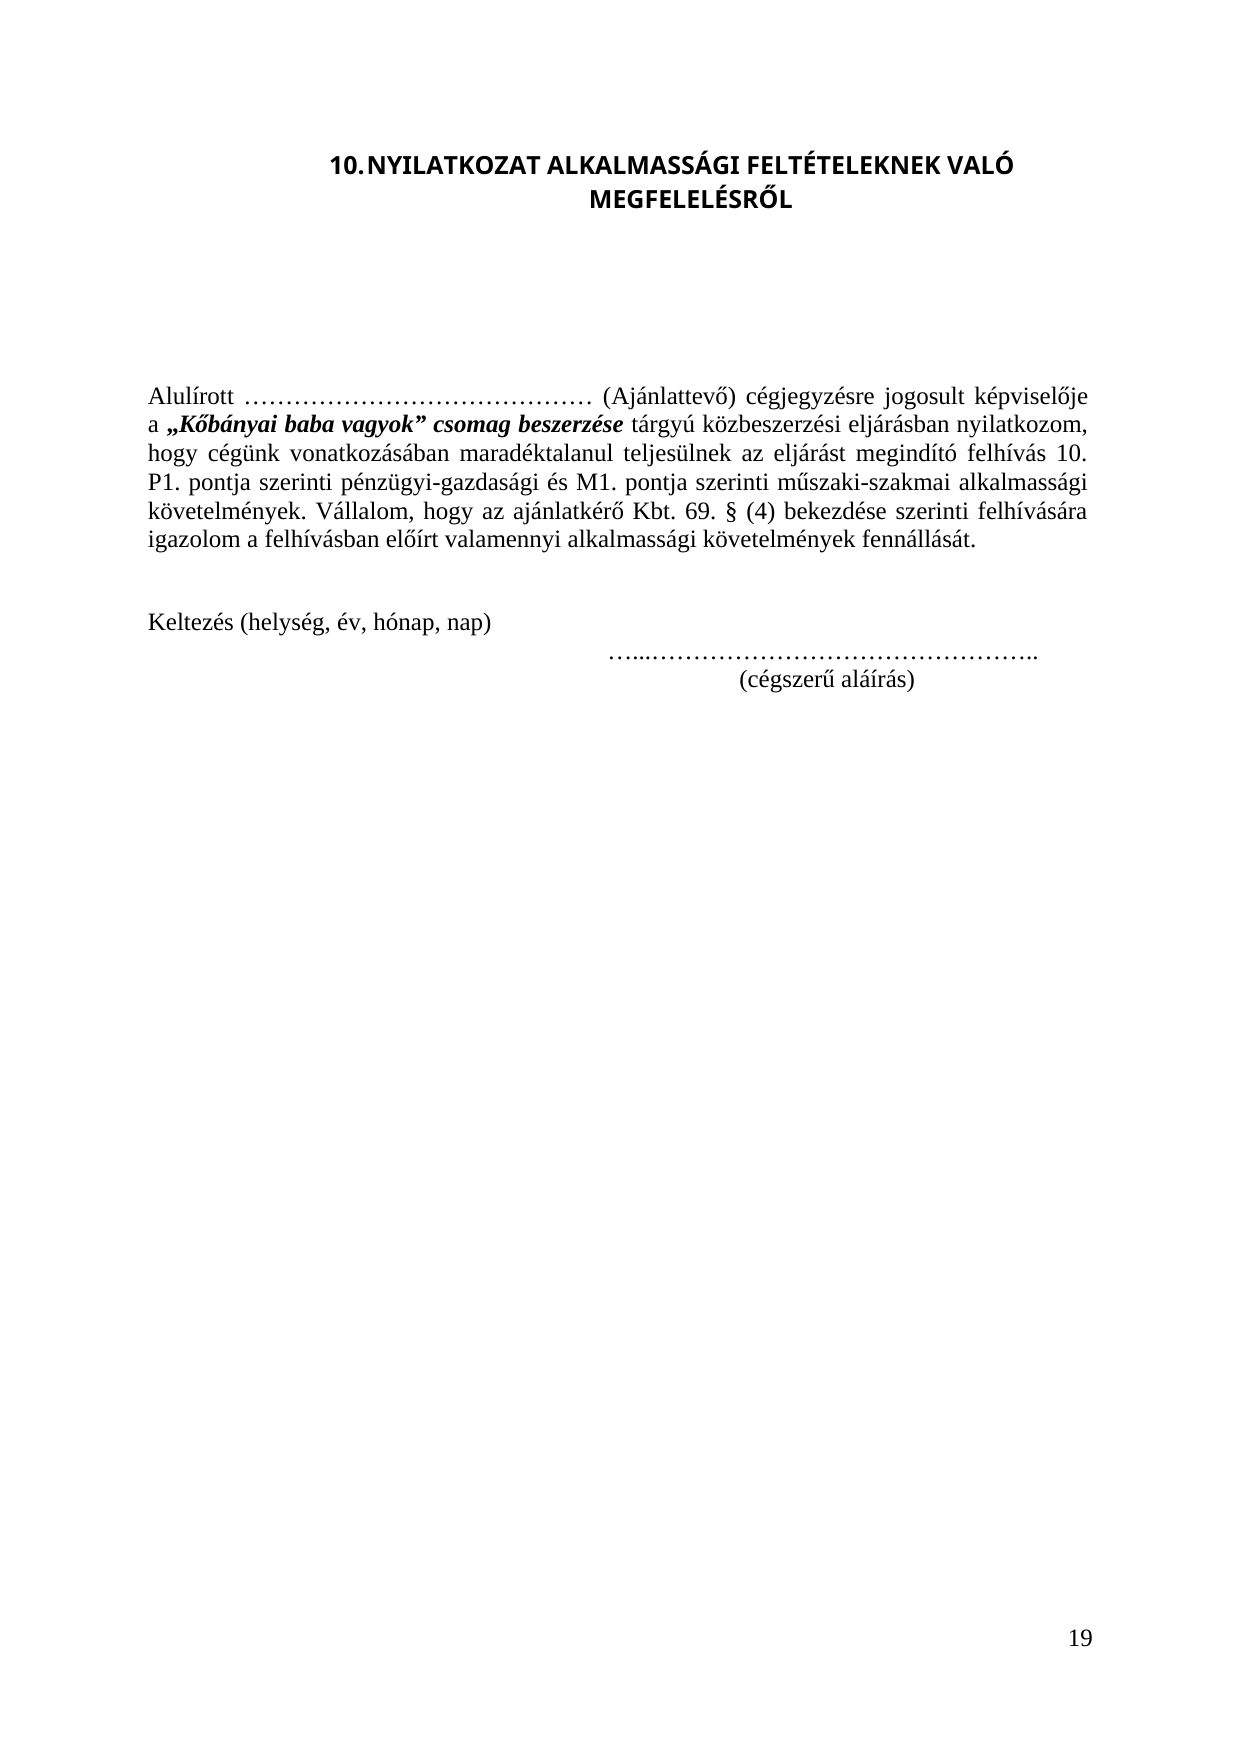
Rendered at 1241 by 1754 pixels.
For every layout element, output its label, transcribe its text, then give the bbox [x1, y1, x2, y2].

text Keltezés (helység, év, hónap, nap) [148, 607, 1093, 636]
text …...……………………………………….. [148, 636, 1093, 664]
text Alulírott …………………………………… (Ajánlattevő) cégjegyzésre jogosult képviselője a „Kőbányai baba vagyok” csomag beszerzése tárgyú közbeszerzési eljárásban nyilatkozom, hogy cégünk vonatkozásában maradéktalanul teljesülnek az eljárást megindító felhívás 10. P1. pontja szerinti pénzügyi-gazdasági és M1. pontja szerinti műszaki-szakmai alkalmassági követelmények. Vállalom, hogy az ajánlatkérő Kbt. 69. § (4) bekezdése szerinti felhívására igazolom a felhívásban előírt valamennyi alkalmassági követelmények fennállását. [148, 381, 1088, 553]
list Nyilatkozat alkalmassági feltételeknek való megfelelésről [251, 148, 1093, 216]
text (cégszerű aláírás) [148, 664, 1093, 693]
